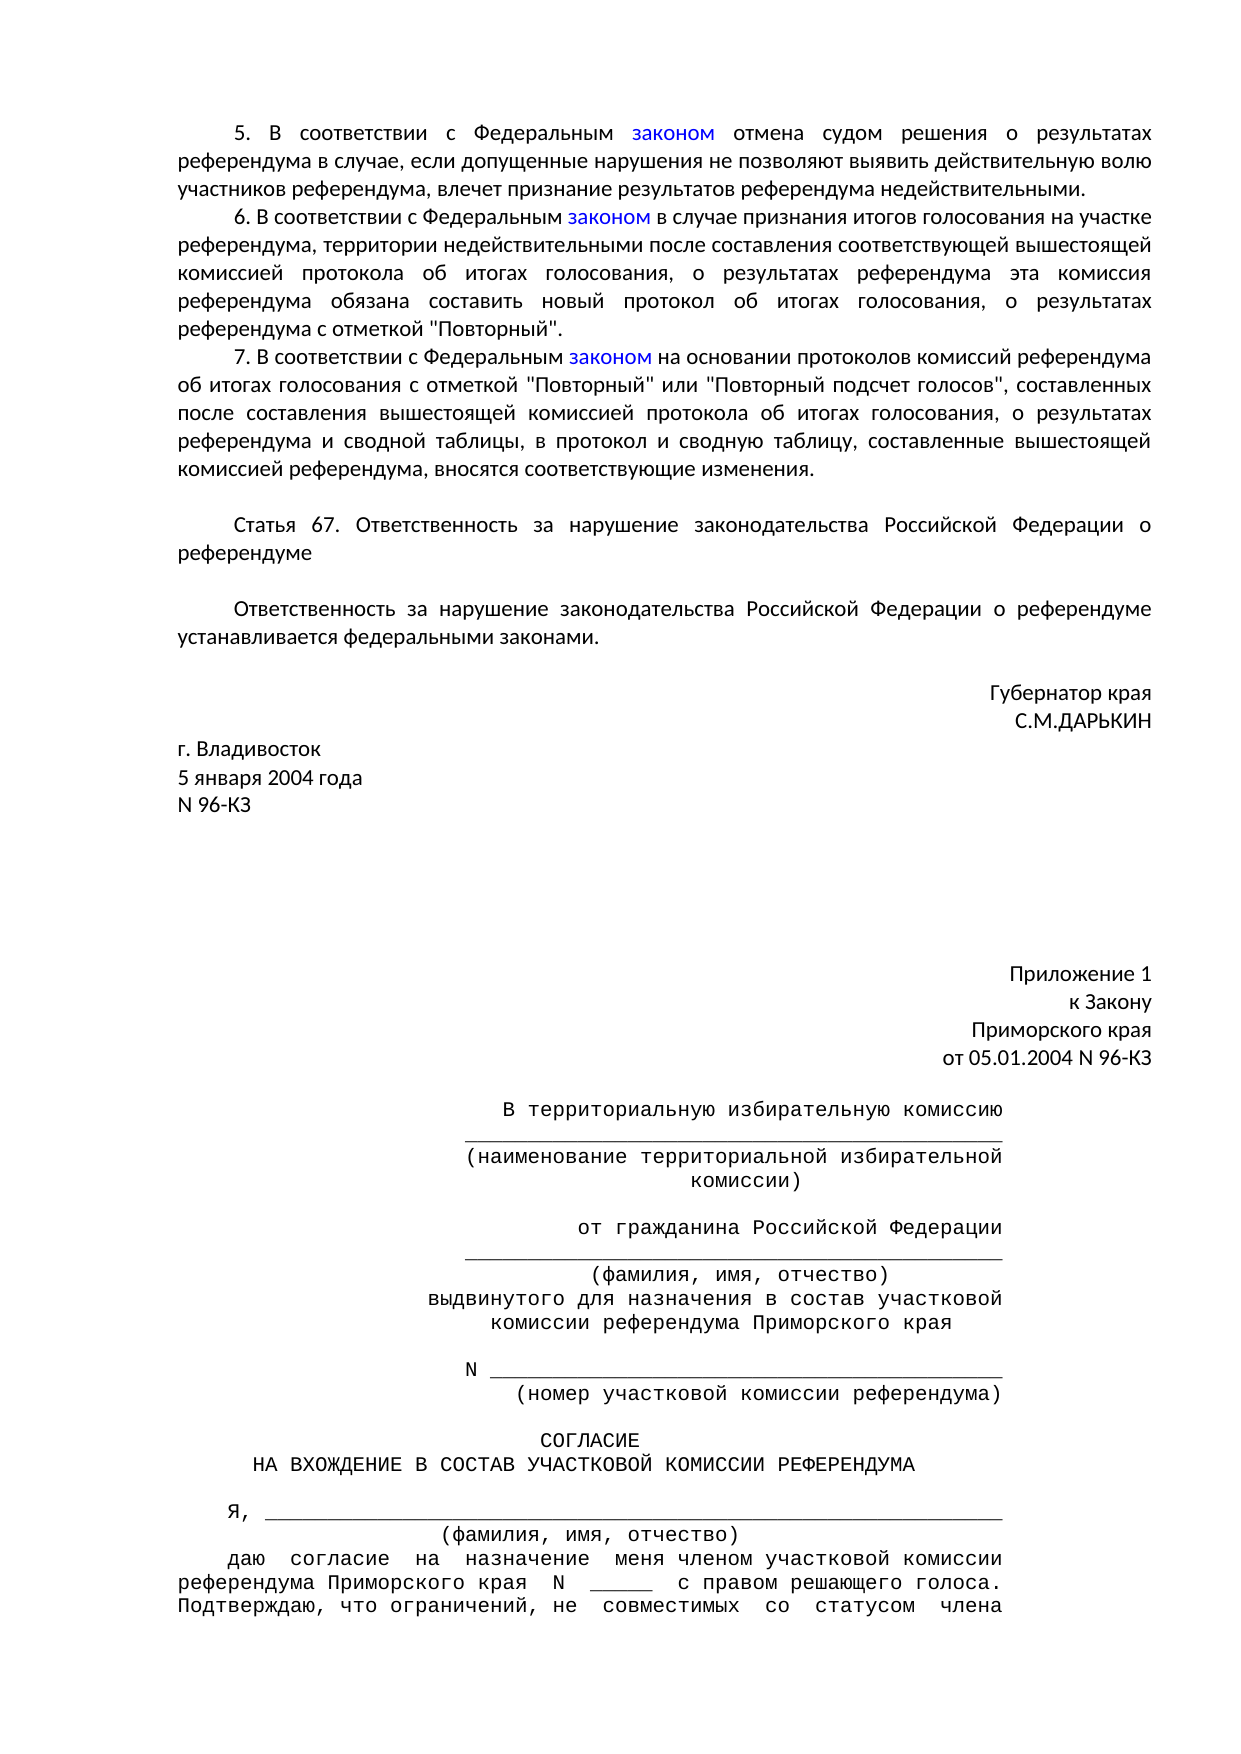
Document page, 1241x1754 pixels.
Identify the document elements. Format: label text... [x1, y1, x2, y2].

text 5. В соответствии с Федеральным законом отмена судом решения о результатах референдума в случае, если допущенные нарушения не позволяют выявить действительную волю участников референдума, влечет признание результатов референдума недействительными. [177, 118, 1152, 202]
text Ответственность за нарушение законодательства Российской Федерации о референдуме устанавливается федеральными законами. [177, 594, 1152, 651]
text С.М.ДАРЬКИН [177, 707, 1152, 734]
text Подтверждаю, что ограничений, не совместимых со статусом члена [177, 1595, 1152, 1619]
text Приморского края [177, 1015, 1152, 1043]
text Я, ___________________________________________________________ [177, 1501, 1152, 1524]
text даю согласие на назначение меня членом участковой комиссии [177, 1548, 1152, 1572]
text 5 января 2004 года [177, 763, 1152, 791]
text комиссии) [177, 1170, 1152, 1193]
text комиссии референдума Приморского края [177, 1312, 1152, 1335]
text референдума Приморского края N _____ с правом решающего голоса. [177, 1572, 1152, 1595]
text 7. В соответствии с Федеральным законом на основании протоколов комиссий референдума об итогах голосования с отметкой "Повторный" или "Повторный подсчет голосов", составленных после составления вышестоящей комиссией протокола об итогах голосования, о результатах референдума и сводной таблицы, в протокол и сводную таблицу, составленные вышестоящей комиссией референдума, вносятся соответствующие изменения. [177, 342, 1152, 482]
text (фамилия, имя, отчество) [177, 1524, 1152, 1548]
text N _________________________________________ [177, 1359, 1152, 1383]
text Губернатор края [177, 678, 1152, 707]
text (наименование территориальной избирательной [177, 1146, 1152, 1170]
text (номер участковой комиссии референдума) [177, 1383, 1152, 1406]
text от 05.01.2004 N 96-КЗ [177, 1043, 1152, 1071]
text СОГЛАСИЕ [177, 1430, 1152, 1453]
text НА ВХОЖДЕНИЕ В СОСТАВ УЧАСТКОВОЙ КОМИССИИ РЕФЕРЕНДУМА [177, 1453, 1152, 1477]
text N 96-КЗ [177, 791, 1152, 819]
text (фамилия, имя, отчество) [177, 1264, 1152, 1288]
text ___________________________________________ [177, 1122, 1152, 1146]
text выдвинутого для назначения в состав участковой [177, 1288, 1152, 1312]
text 6. В соответствии с Федеральным законом в случае признания итогов голосования на участке референдума, территории недействительными после составления соответствующей вышестоящей комиссией протокола об итогах голосования, о результатах референдума эта комиссия референдума обязана составить новый протокол об итогах голосования, о результатах референдума с отметкой "Повторный". [177, 202, 1152, 342]
text к Закону [177, 987, 1152, 1015]
text г. Владивосток [177, 734, 1152, 763]
text от гражданина Российской Федерации [177, 1217, 1152, 1241]
text ___________________________________________ [177, 1241, 1152, 1264]
text В территориальную избирательную комиссию [177, 1099, 1152, 1122]
text Статья 67. Ответственность за нарушение законодательства Российской Федерации о референдуме [177, 510, 1152, 566]
text Приложение 1 [177, 959, 1152, 987]
